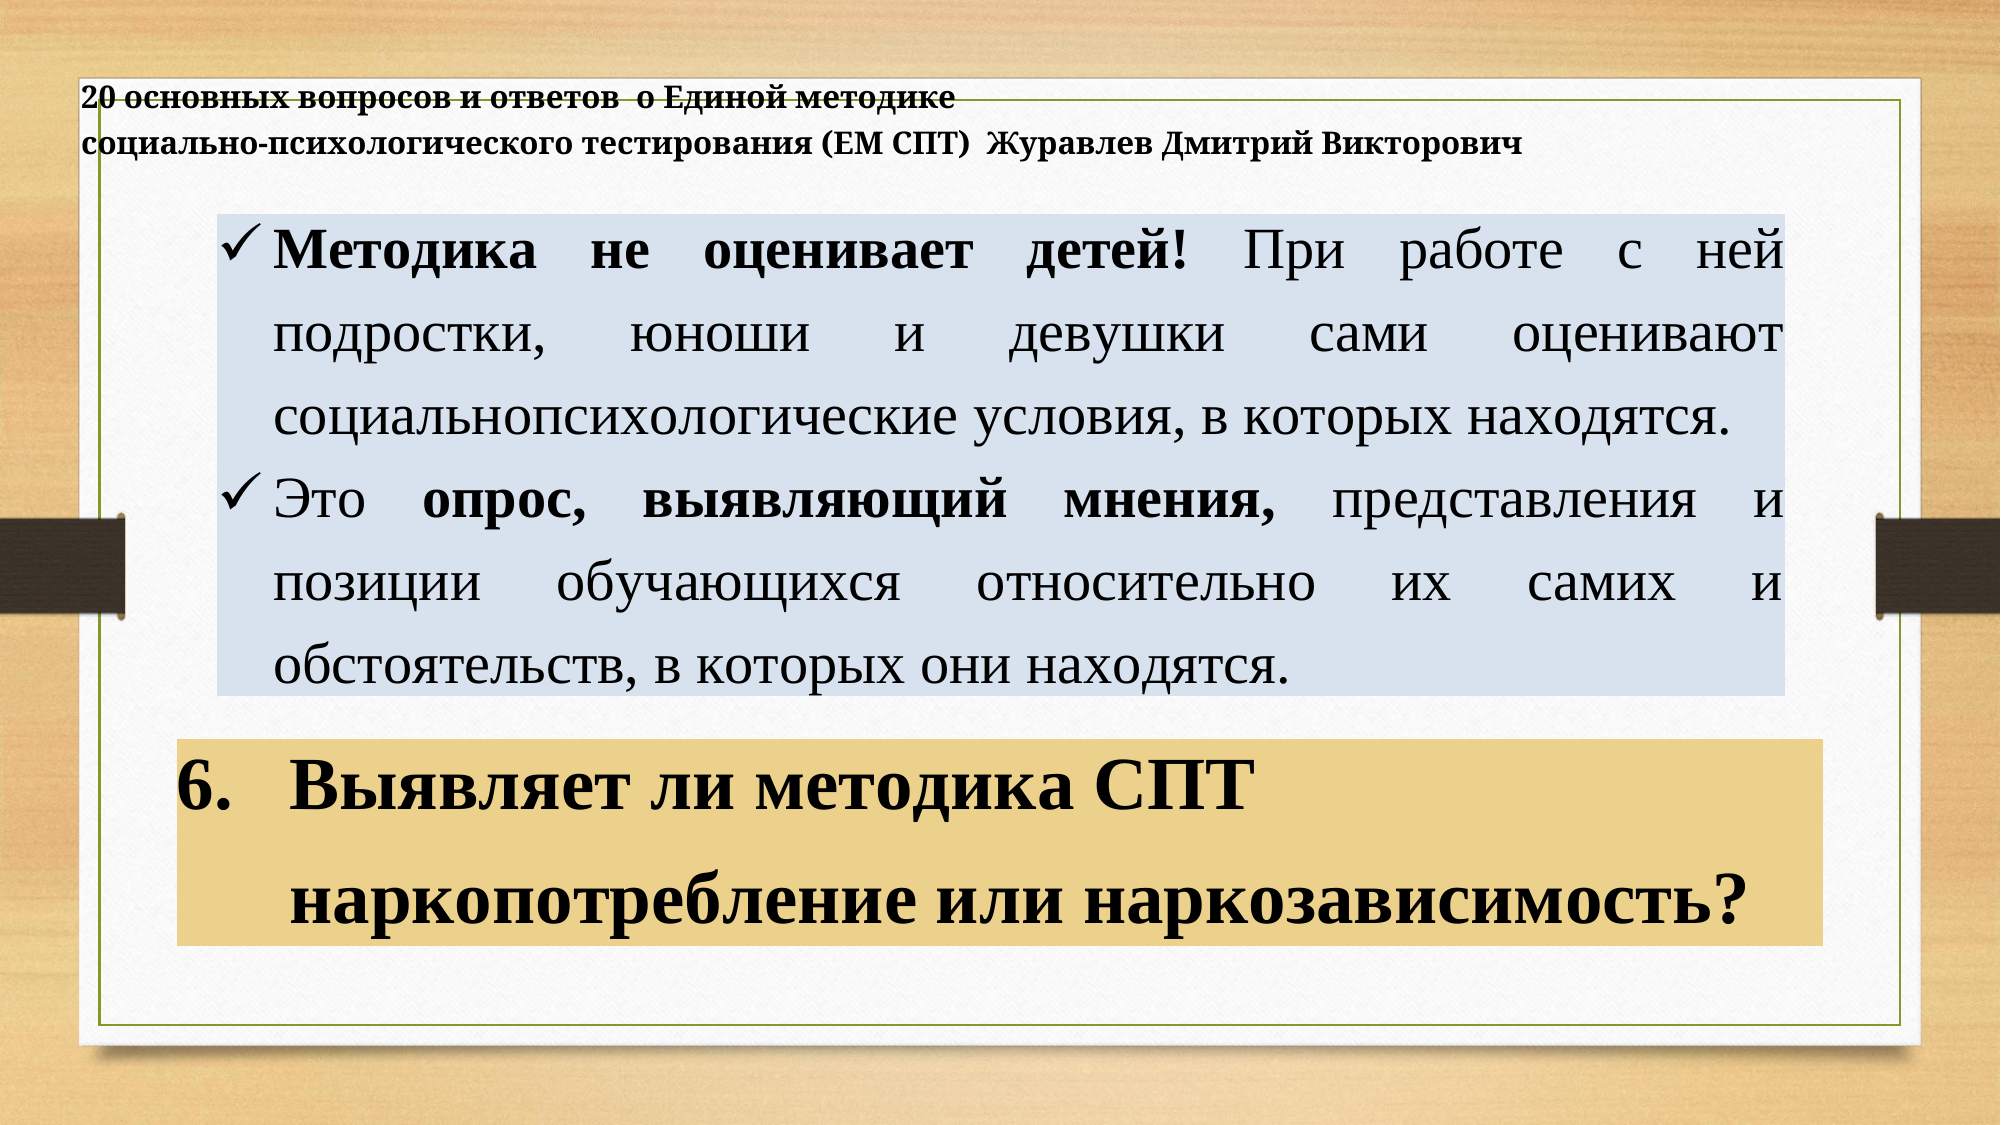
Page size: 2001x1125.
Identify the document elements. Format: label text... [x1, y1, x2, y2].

list Выявляет ли методика СПТ наркопотребление или наркозависимость? [177, 739, 1823, 946]
picture [0, 0, 2000, 1125]
list Это опрос, выявляющий мнения, представления и позиции обучающихся относительно их самих и обстоятельств, в которых они находятся. [217, 463, 1785, 696]
list Методика не оценивает детей! При работе с ней подростки, юноши и девушки сами оценивают социальнопсихологические условия, в которых находятся. [217, 214, 1785, 447]
